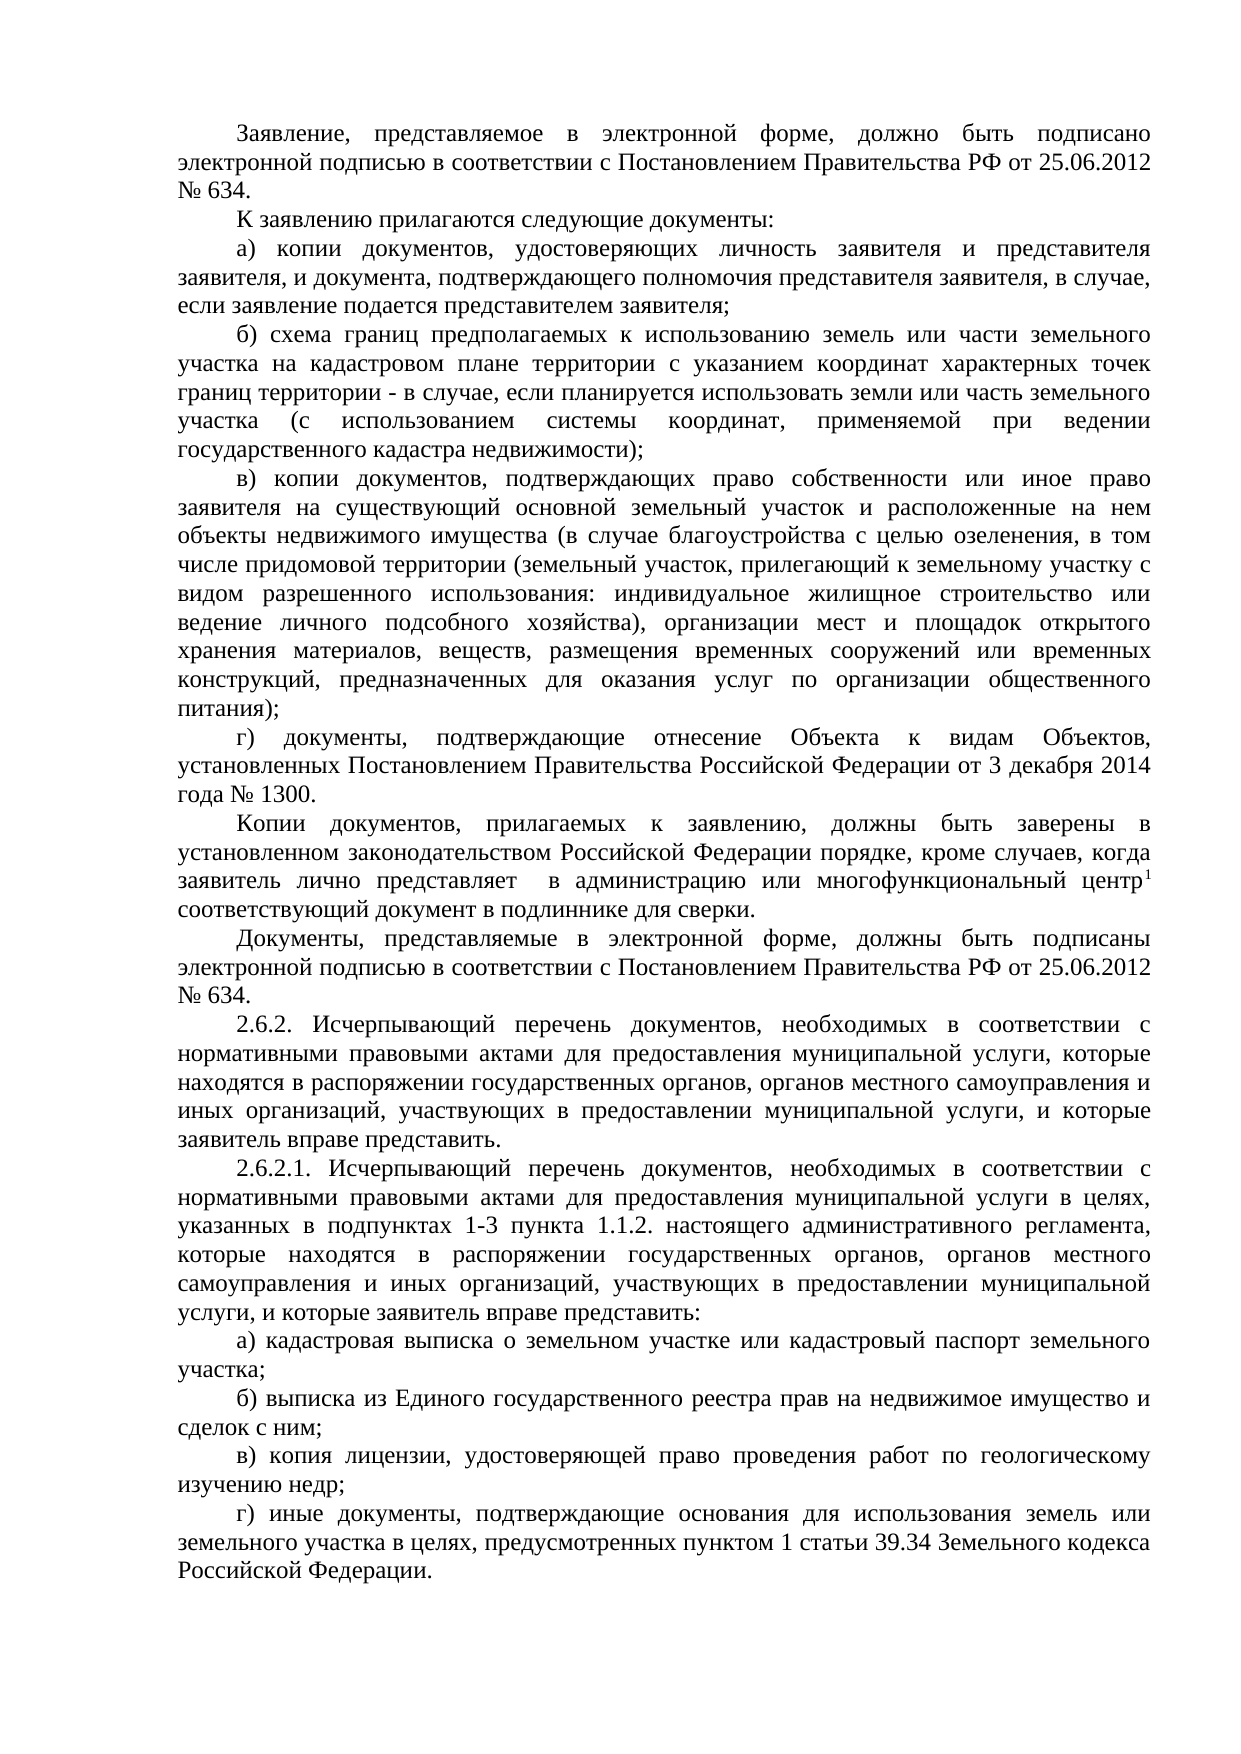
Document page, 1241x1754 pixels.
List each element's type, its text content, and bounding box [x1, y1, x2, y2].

text в) копии документов, подтверждающих право собственности или иное право заявителя на существующий основной земельный участок и расположенные на нем объекты недвижимого имущества (в случае благоустройства с целью озеленения, в том числе придомовой территории (земельный участок, прилегающий к земельному участку с видом разрешенного использования: индивидуальное жилищное строительство или ведение личного подсобного хозяйства), организации мест и площадок открытого хранения материалов, веществ, размещения временных сооружений или временных конструкций, предназначенных для оказания услуг по организации общественного питания); [177, 463, 1152, 722]
text а) копии документов, удостоверяющих личность заявителя и представителя заявителя, и документа, подтверждающего полномочия представителя заявителя, в случае, если заявление подается представителем заявителя; [177, 233, 1152, 319]
text 2.6.2.1. Исчерпывающий перечень документов, необходимых в соответствии с нормативными правовыми актами для предоставления муниципальной услуги в целях, указанных в подпунктах 1-3 пункта 1.1.2. настоящего административного регламента, которые находятся в распоряжении государственных органов, органов местного самоуправления и иных организаций, участвующих в предоставлении муниципальной услуги, и которые заявитель вправе представить: [177, 1153, 1152, 1326]
text Копии документов, прилагаемых к заявлению, должны быть заверены в установленном законодательством Российской Федерации порядке, кроме случаев, когда заявитель лично представляет в администрацию или многофункциональный центр1 соответствующий документ в подлиннике для сверки. [177, 808, 1152, 923]
text б) схема границ предполагаемых к использованию земель или части земельного участка на кадастровом плане территории с указанием координат характерных точек границ территории - в случае, если планируется использовать земли или часть земельного участка (с использованием системы координат, применяемой при ведении государственного кадастра недвижимости); [177, 319, 1152, 463]
text Заявление, представляемое в электронной форме, должно быть подписано электронной подписью в соответствии с Постановлением Правительства РФ от 25.06.2012 № 634. [177, 118, 1152, 204]
text б) выписка из Единого государственного реестра прав на недвижимое имущество и сделок с ним; [177, 1383, 1152, 1441]
text а) кадастровая выписка о земельном участке или кадастровый паспорт земельного участка; [177, 1326, 1152, 1383]
text К заявлению прилагаются следующие документы: [177, 204, 1152, 233]
text 2.6.2. Исчерпывающий перечень документов, необходимых в соответствии с нормативными правовыми актами для предоставления муниципальной услуги, которые находятся в распоряжении государственных органов, органов местного самоуправления и иных организаций, участвующих в предоставлении муниципальной услуги, и которые заявитель вправе представить. [177, 1009, 1152, 1153]
text Документы, представляемые в электронной форме, должны быть подписаны электронной подписью в соответствии с Постановлением Правительства РФ от 25.06.2012 № 634. [177, 923, 1152, 1009]
text г) документы, подтверждающие отнесение Объекта к видам Объектов, установленных Постановлением Правительства Российской Федерации от 3 декабря 2014 года № 1300. [177, 722, 1152, 808]
text г) иные документы, подтверждающие основания для использования земель или земельного участка в целях, предусмотренных пунктом 1 статьи 39.34 Земельного кодекса Российской Федерации. [177, 1498, 1152, 1584]
text в) копия лицензии, удостоверяющей право проведения работ по геологическому изучению недр; [177, 1441, 1152, 1498]
